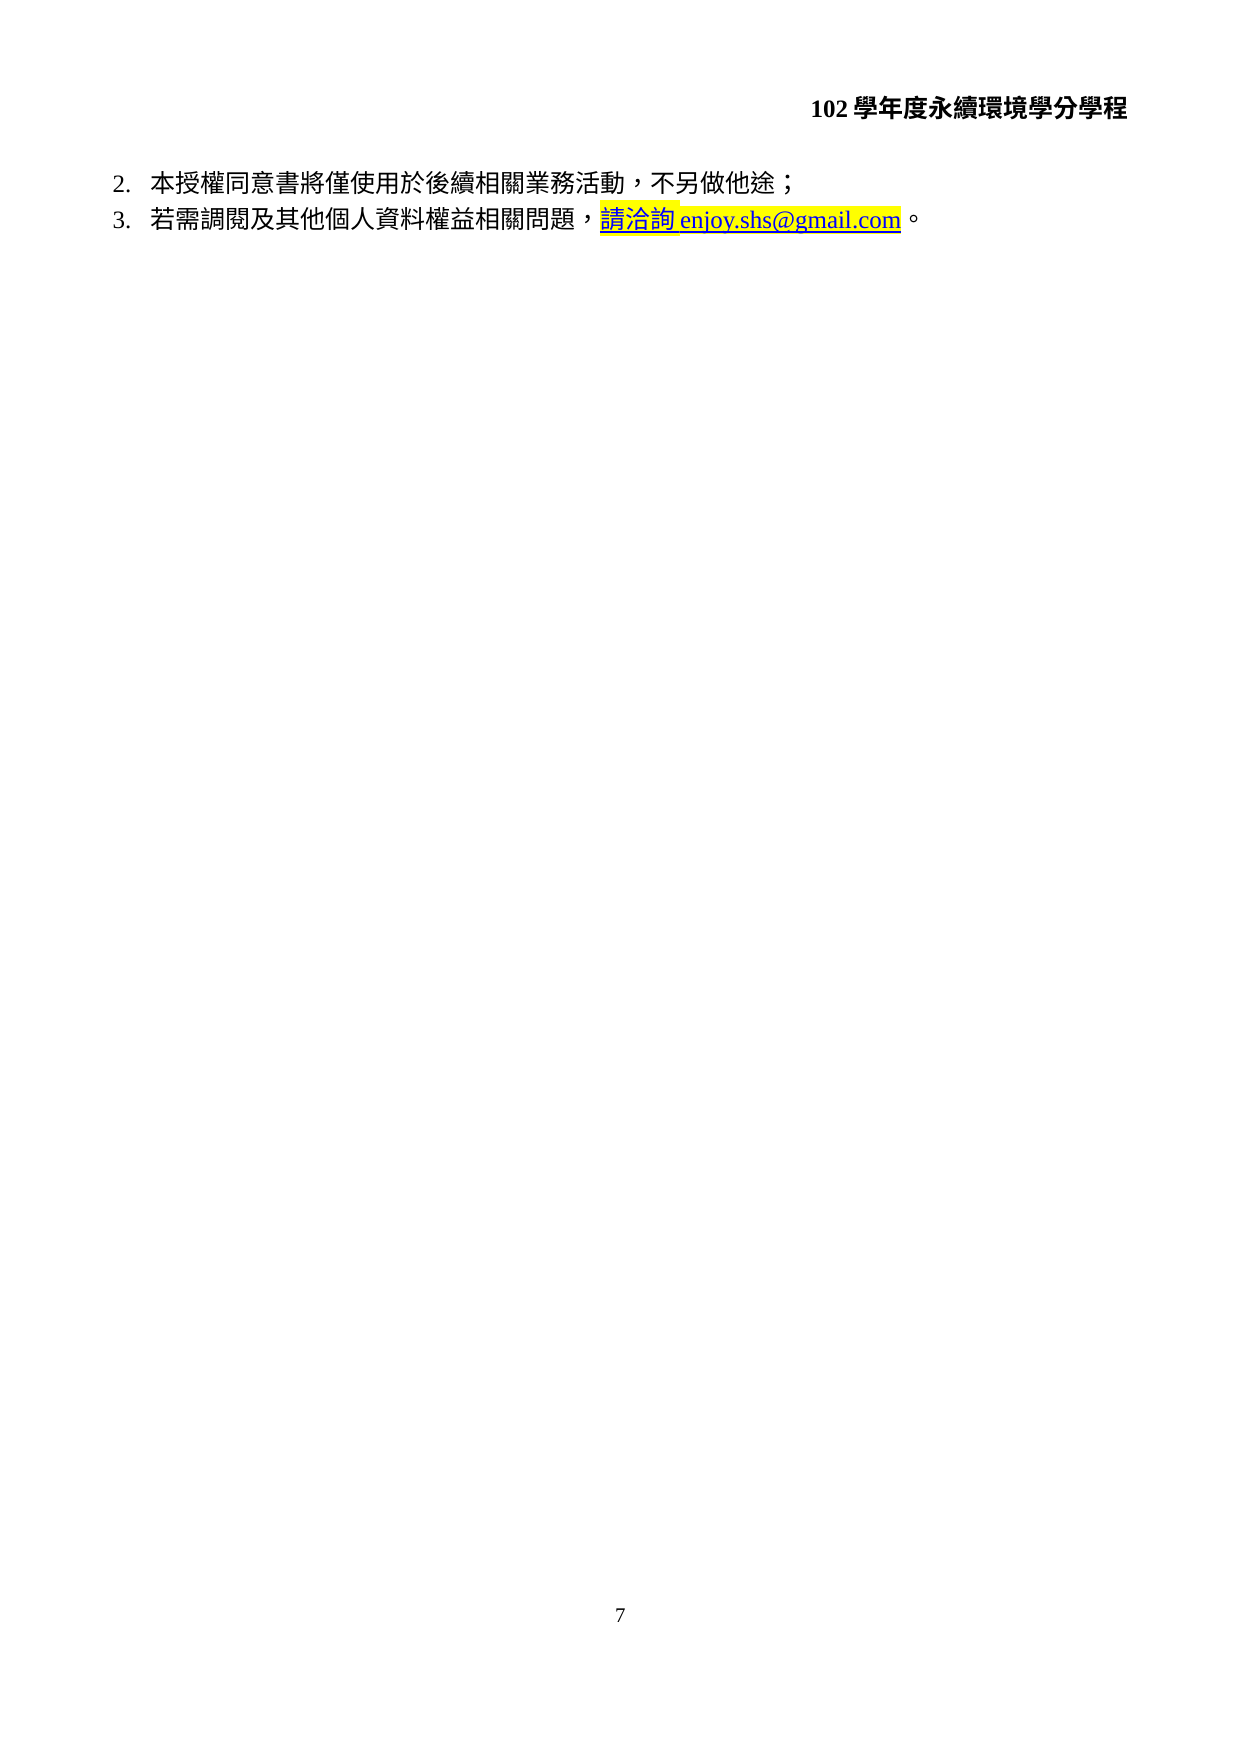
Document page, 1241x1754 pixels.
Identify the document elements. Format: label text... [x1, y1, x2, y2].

list 若需調閱及其他個人資料權益相關問題，請洽詢enjoy.shs@gmail.com。 [680, 200, 1128, 236]
list 若需調閱及其他個人資料權益相關問題，請洽詢enjoy.shs@gmail.com。 [112, 200, 600, 236]
list 本授權同意書將僅使用於後續相關業務活動，不另做他途； [112, 164, 1128, 200]
